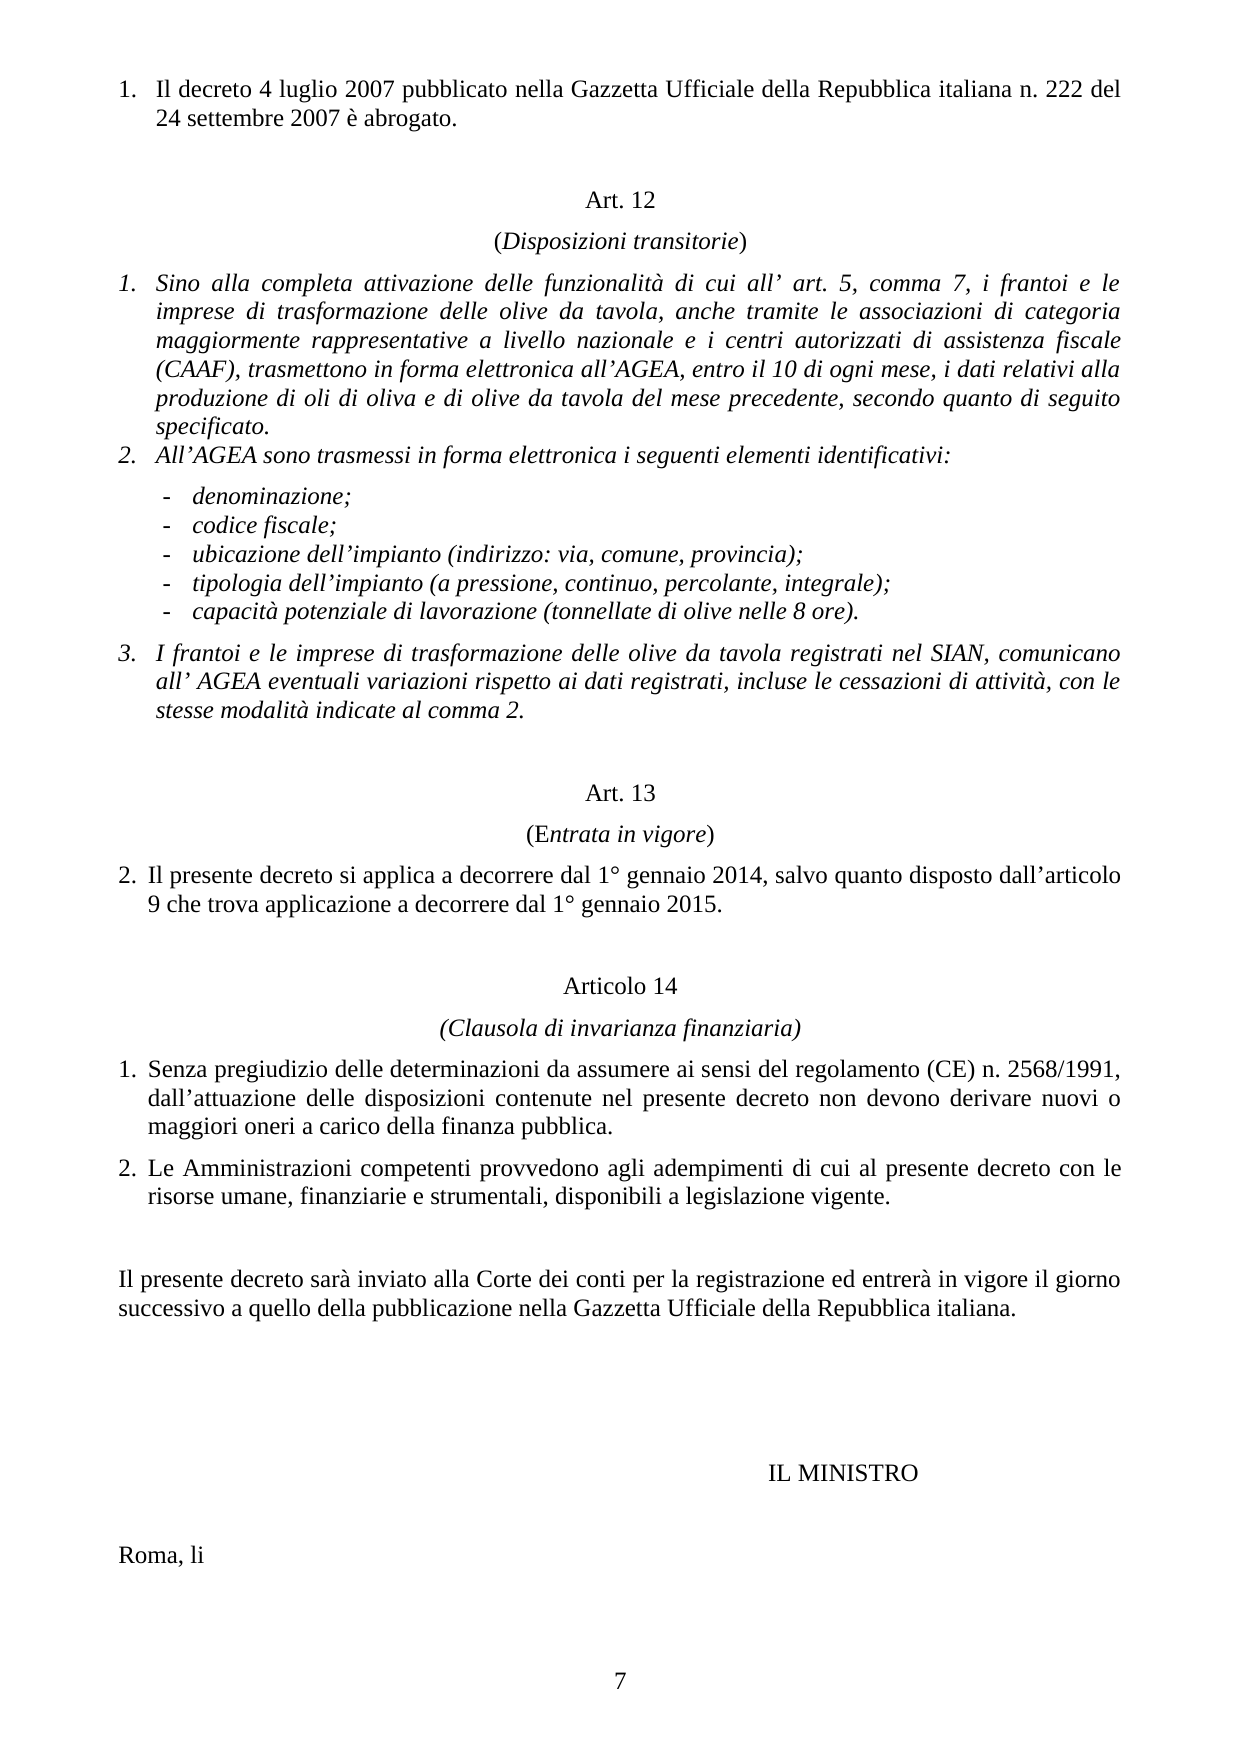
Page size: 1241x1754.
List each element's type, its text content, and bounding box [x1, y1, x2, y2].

list I frantoi e le imprese di trasformazione delle olive da tavola registrati nel SIAN, comunicano all’ AGEA eventuali variazioni rispetto ai dati registrati, incluse le cessazioni di attività, con le stesse modalità indicate al comma 2. [118, 638, 1122, 724]
list Senza pregiudizio delle determinazioni da assumere ai sensi del regolamento (CE) n. 2568/1991, dall’attuazione delle disposizioni contenute nel presente decreto non devono derivare nuovi o maggiori oneri a carico della finanza pubblica. [118, 1054, 1122, 1140]
text Articolo 14 [118, 971, 1122, 1000]
list Il presente decreto si applica a decorrere dal 1° gennaio 2014, salvo quanto disposto dall’articolo 9 che trova applicazione a decorrere dal 1° gennaio 2015. [118, 860, 1122, 918]
list codice fiscale; [162, 510, 1122, 539]
list Sino alla completa attivazione delle funzionalità di cui all’ art. 5, comma 7, i frantoi e le imprese di trasformazione delle olive da tavola, anche tramite le associazioni di categoria maggiormente rappresentative a livello nazionale e i centri autorizzati di assistenza fiscale (CAAF), trasmettono in forma elettronica all’AGEA, entro il 10 di ogni mese, i dati relativi alla produzione di oli di oliva e di olive da tavola del mese precedente, secondo quanto di seguito specificato. [118, 268, 1122, 440]
list Il decreto 4 luglio 2007 pubblicato nella Gazzetta Ufficiale della Repubblica italiana n. 222 del 24 settembre 2007 è abrogato. [118, 74, 1122, 131]
text (Clausola di invarianza finanziaria) [118, 1013, 1122, 1041]
text Roma, li [118, 1540, 1122, 1569]
list denominazione; [162, 481, 1122, 510]
text Art. 13 [118, 778, 1122, 806]
list All’AGEA sono trasmessi in forma elettronica i seguenti elementi identificativi: [118, 440, 1122, 469]
text IL MINISTRO [768, 1458, 1122, 1486]
text Art. 12 [118, 185, 1122, 214]
list tipologia dell’impianto (a pressione, continuo, percolante, integrale); [162, 568, 1122, 596]
text Il presente decreto sarà inviato alla Corte dei conti per la registrazione ed entrerà in vigore il giorno successivo a quello della pubblicazione nella Gazzetta Ufficiale della Repubblica italiana. [118, 1264, 1122, 1321]
list Le Amministrazioni competenti provvedono agli adempimenti di cui al presente decreto con le risorse umane, finanziarie e strumentali, disponibili a legislazione vigente. [118, 1153, 1122, 1210]
list (Entrata in vigore) [118, 819, 1122, 848]
text (Disposizioni transitorie) [118, 226, 1122, 255]
list capacità potenziale di lavorazione (tonnellate di olive nelle 8 ore). [162, 596, 1122, 625]
list ubicazione dell’impianto (indirizzo: via, comune, provincia); [162, 539, 1122, 568]
